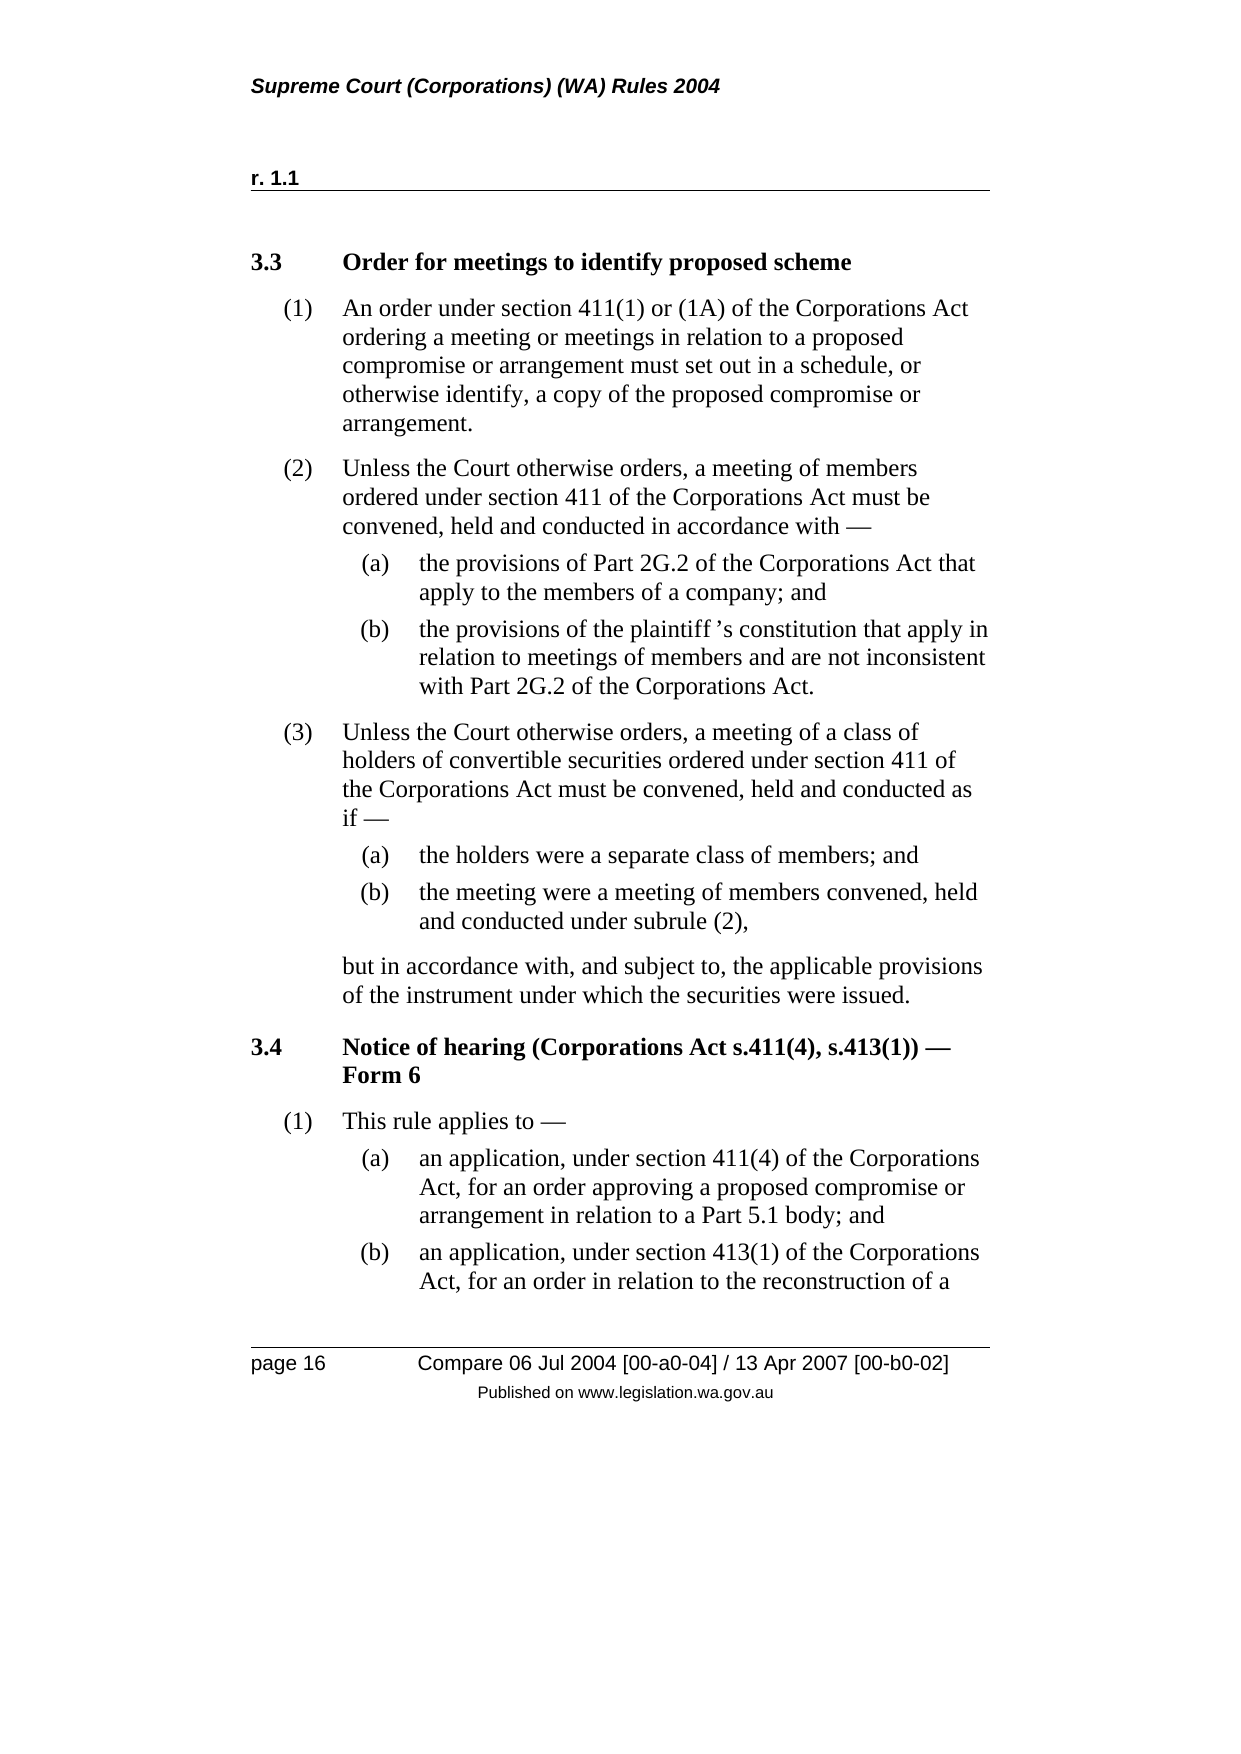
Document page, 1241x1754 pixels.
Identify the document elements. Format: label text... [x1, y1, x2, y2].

text (1) An order under section 411(1) or (1A) of the Corporations Act ordering a meeting or meetings in relation to a proposed compromise or arrangement must set out in a schedule, or otherwise identify, a copy of the proposed compromise or arrangement. [251, 293, 990, 437]
subtitle 3.3 Order for meetings to identify proposed scheme [251, 247, 990, 276]
text (a) the provisions of Part 2G.2 of the Corporations Act that apply to the members of a company; and [251, 548, 990, 605]
text (b) the provisions of the plaintiff’s constitution that apply in relation to meetings of members and are not inconsistent with Part 2G.2 of the Corporations Act. [251, 614, 990, 700]
text (1) This rule applies to — [251, 1106, 990, 1134]
text but in accordance with, and subject to, the applicable provisions of the instrument under which the securities were issued. [251, 951, 990, 1009]
subtitle 3.4 Notice of hearing (Corporations Act s.411(4), s.413(1)) — Form 6 [251, 1032, 990, 1089]
text (a) an application, under section 411(4) of the Corporations Act, for an order approving a proposed compromise or arrangement in relation to a Part 5.1 body; and [251, 1143, 990, 1229]
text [251, 1237, 990, 1295]
text (2) Unless the Court otherwise orders, a meeting of members ordered under section 411 of the Corporations Act must be convened, held and conducted in accordance with — [251, 453, 990, 539]
text (a) the holders were a separate class of members; and [251, 840, 990, 869]
text (3) Unless the Court otherwise orders, a meeting of a class of holders of convertible securities ordered under section 411 of the Corporations Act must be convened, held and conducted as if — [251, 717, 990, 832]
text (b) the meeting were a meeting of members convened, held and conducted under subrule (2), [251, 877, 990, 934]
